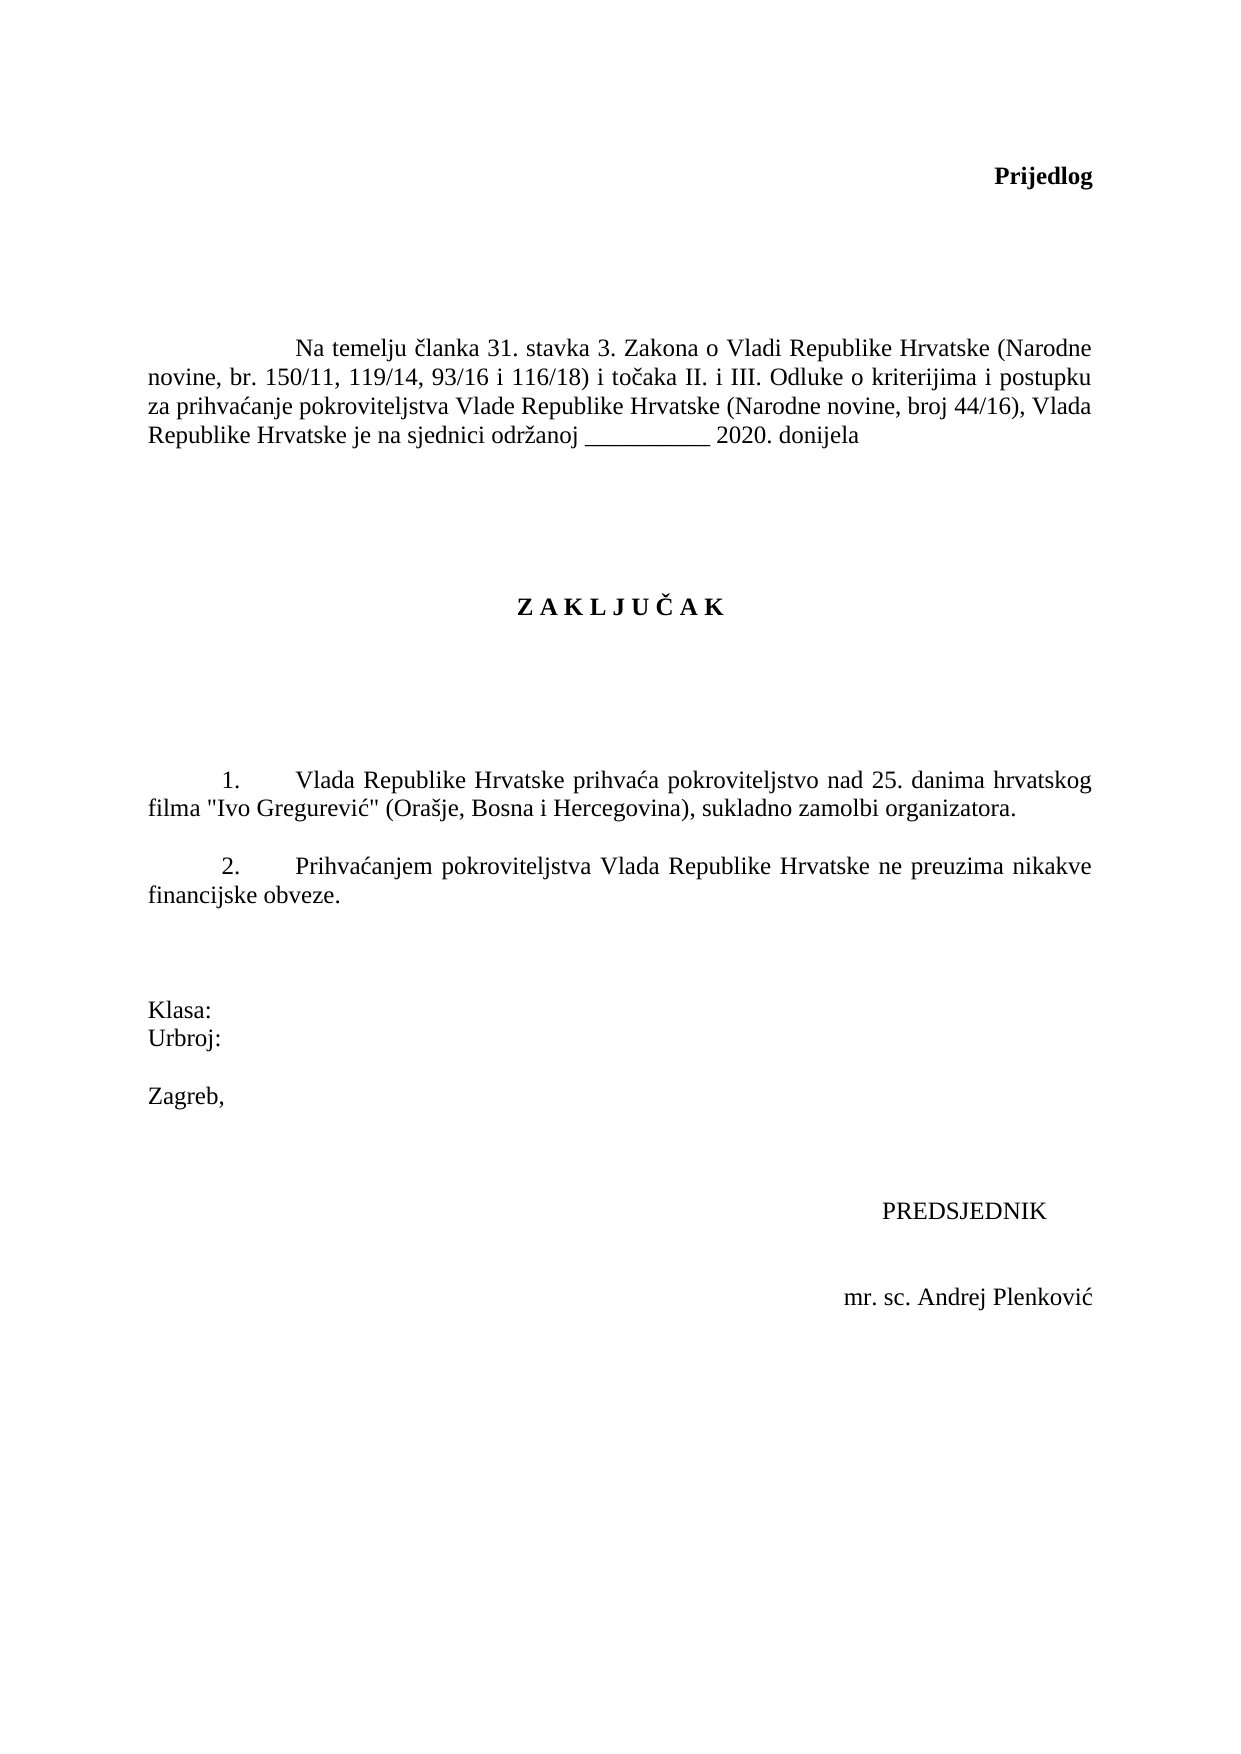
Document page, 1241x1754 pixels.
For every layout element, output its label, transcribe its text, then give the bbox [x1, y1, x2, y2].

text 1. Vlada Republike Hrvatske prihvaća pokroviteljstvo nad 25. danima hrvatskog filma "Ivo Gregurević" (Orašje, Bosna i Hercegovina), sukladno zamolbi organizatora. [148, 765, 1093, 822]
text Zagreb, [148, 1081, 1093, 1110]
text Na temelju članka 31. stavka 3. Zakona o Vladi Republike Hrvatske (Narodne novine, br. 150/11, 119/14, 93/16 i 116/18) i točaka II. i III. Odluke o kriterijima i postupku za prihvaćanje pokroviteljstva Vlade Republike Hrvatske (Narodne novine, broj 44/16), Vlada Republike Hrvatske je na sjednici održanoj __________ 2020. donijela [148, 333, 1093, 448]
text Z A K L J U Č A K [148, 592, 1093, 621]
text 2. Prihvaćanjem pokroviteljstva Vlada Republike Hrvatske ne preuzima nikakve financijske obveze. [148, 851, 1093, 908]
text Prijedlog [148, 161, 1093, 190]
text Urbroj: [148, 1023, 1093, 1052]
text PREDSJEDNIK [738, 1196, 1093, 1225]
text Klasa: [148, 995, 1093, 1023]
text mr. sc. Andrej Plenković [148, 1282, 1093, 1311]
